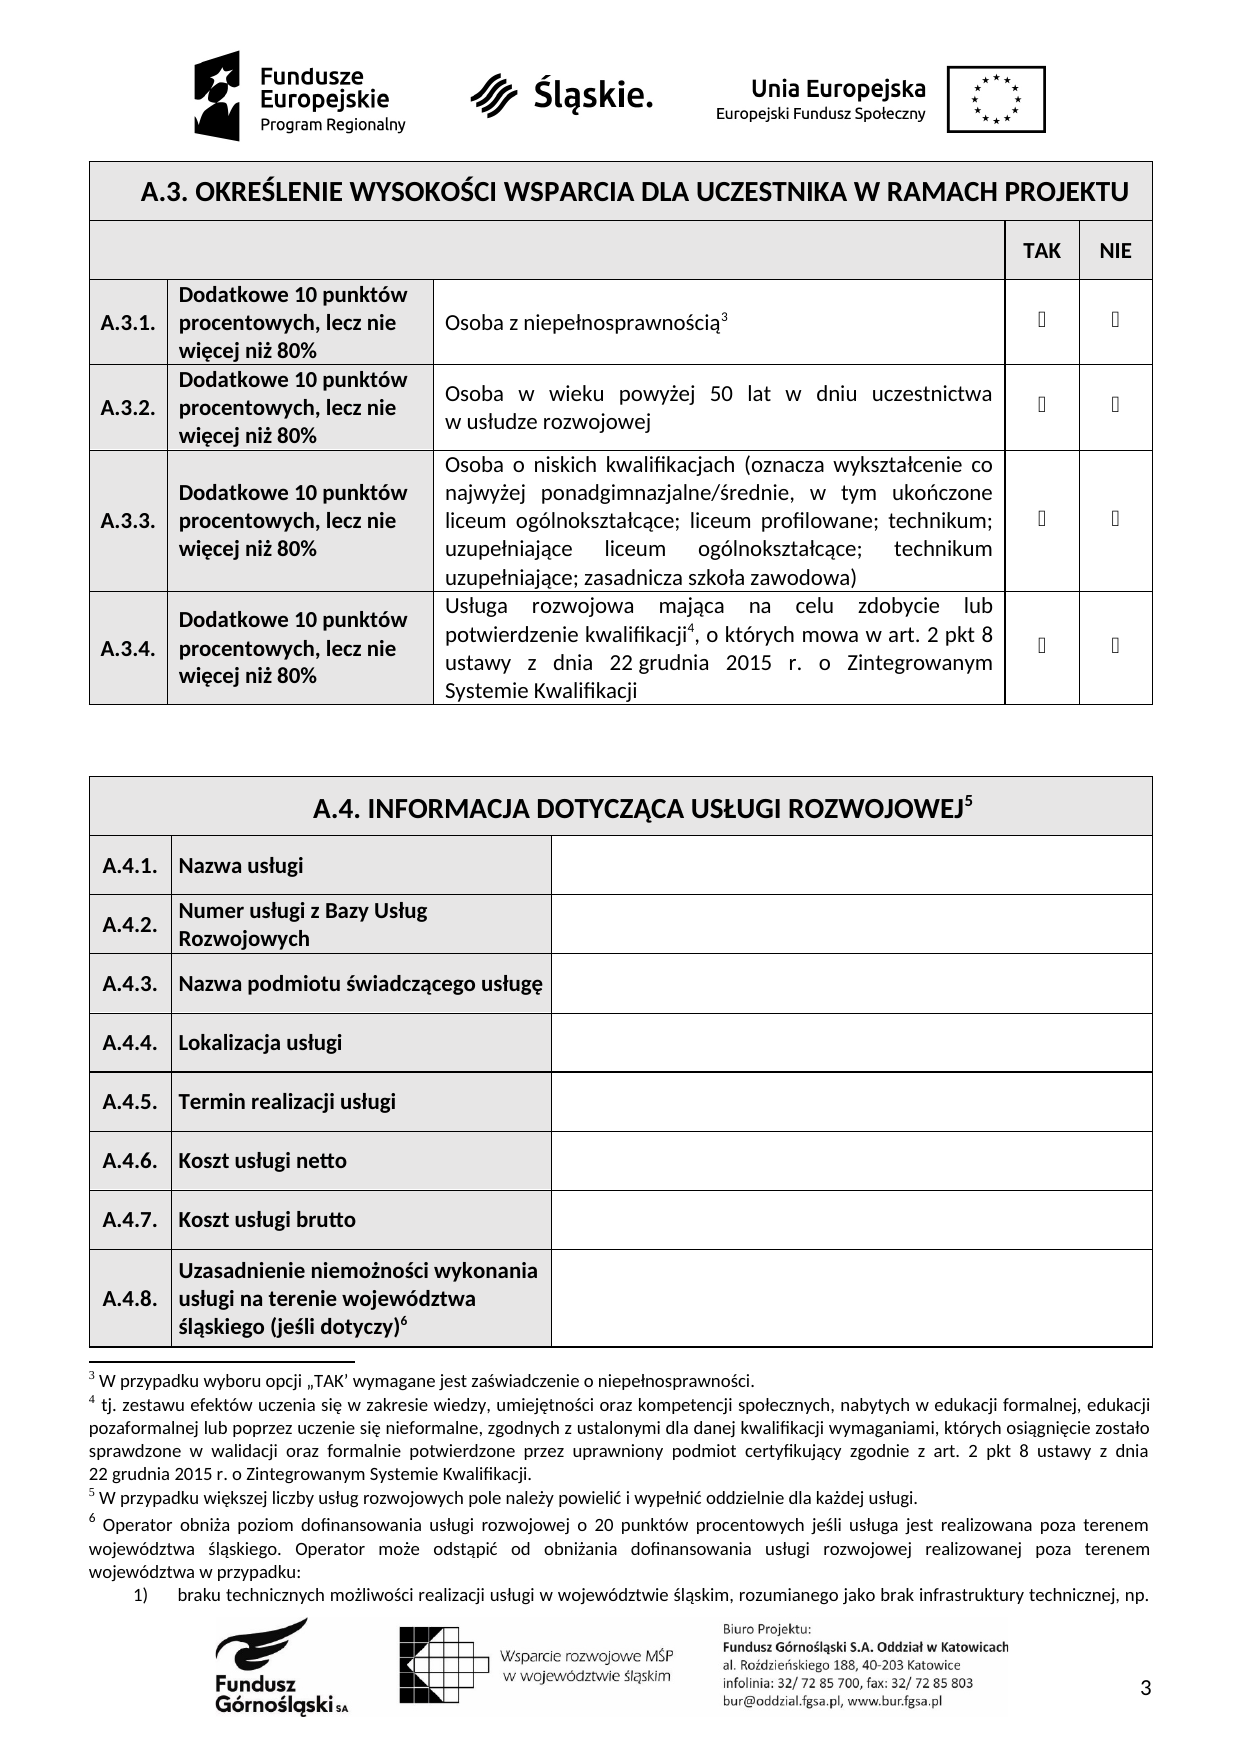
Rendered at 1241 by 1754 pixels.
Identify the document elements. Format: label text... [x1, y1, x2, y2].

table_cell TAK [1006, 221, 1079, 279]
table_cell [1006, 451, 1079, 591]
table_cell A.3.2. [90, 365, 167, 449]
table_header A.3. OKREŚLENIE WYSOKOŚCI WSPARCIA DLA UCZESTNIKA W RAMACH PROJEKTU [90, 162, 1152, 220]
table_cell Dodatkowe 10 punktów procentowych, lecz nie więcej niż 80% [168, 592, 433, 704]
table_cell A.4.8. [90, 1250, 171, 1346]
table_cell A.3.3. [90, 451, 167, 591]
table_cell A.4.3. [90, 954, 171, 1012]
picture [173, 29, 1067, 161]
table_cell Osoba o niskich kwalifikacjach (oznacza wykształcenie co najwyżej ponadgimnazjalne/średnie, w tym ukończone liceum ogólnokształcące; liceum profilowane; technikum; uzupełniające liceum ogólnokształcące; technikum uzupełniające; zasadnicza szkoła zawodowa) [434, 451, 1004, 591]
table_cell [1080, 592, 1152, 704]
table_cell A.4.5. [90, 1073, 171, 1131]
table_cell Dodatkowe 10 punktów procentowych, lecz nie więcej niż 80% [168, 280, 433, 364]
table_cell [552, 1014, 1152, 1071]
table_cell [552, 895, 1152, 953]
table_cell [552, 1250, 1152, 1346]
table_cell [1080, 451, 1152, 591]
table_header A.4. INFORMACJA DOTYCZĄCA USŁUGI ROZWOJOWEJ [90, 777, 1152, 835]
table_cell NIE [1080, 221, 1152, 279]
table_cell [552, 954, 1152, 1012]
table_cell Koszt usługi netto [172, 1132, 551, 1189]
picture [215, 1617, 1009, 1717]
table_cell A.4.7. [90, 1191, 171, 1249]
table_cell A.4.6. [90, 1132, 171, 1189]
table_cell [552, 1191, 1152, 1249]
table_cell Numer usługi z Bazy Usług Rozwojowych [172, 895, 551, 953]
table_cell [552, 1132, 1152, 1189]
table_cell A.4.2. [90, 895, 171, 953]
table_cell A.3.4. [90, 592, 167, 704]
table_cell Koszt usługi brutto [172, 1191, 551, 1249]
table_cell Termin realizacji usługi [172, 1073, 551, 1131]
table_cell [552, 836, 1152, 894]
table_cell Dodatkowe 10 punktów procentowych, lecz nie więcej niż 80% [168, 365, 433, 449]
table_cell Osoba z niepełnosprawnością [434, 280, 1004, 364]
table_cell A.3.1. [90, 280, 167, 364]
table_cell [552, 1073, 1152, 1131]
table_cell Osoba w wieku powyżej 50 lat w dniu uczestnictwa w usłudze rozwojowej [434, 365, 1004, 449]
table_cell Uzasadnienie niemożności wykonania usługi na terenie województwa śląskiego (jeśli dotyczy) [172, 1250, 551, 1346]
table_cell [1006, 280, 1079, 364]
table_cell Nazwa usługi [172, 836, 551, 894]
table_cell [1080, 365, 1152, 449]
table_cell A.4.1. [90, 836, 171, 894]
table_cell [1006, 592, 1079, 704]
table_cell Usługa rozwojowa mająca na celu zdobycie lub potwierdzenie kwalifikacji, o których mowa w art. 2 pkt 8 ustawy z dnia 22 grudnia 2015 r. o Zintegrowanym Systemie Kwalifikacji [434, 592, 1004, 704]
table_cell [1006, 365, 1079, 449]
table_cell Lokalizacja usługi [172, 1014, 551, 1071]
table_cell Dodatkowe 10 punktów procentowych, lecz nie więcej niż 80% [168, 451, 433, 591]
table_cell [1080, 280, 1152, 364]
table_cell Nazwa podmiotu świadczącego usługę [172, 954, 551, 1012]
table_cell [90, 221, 1004, 279]
table_cell A.4.4. [90, 1014, 171, 1071]
